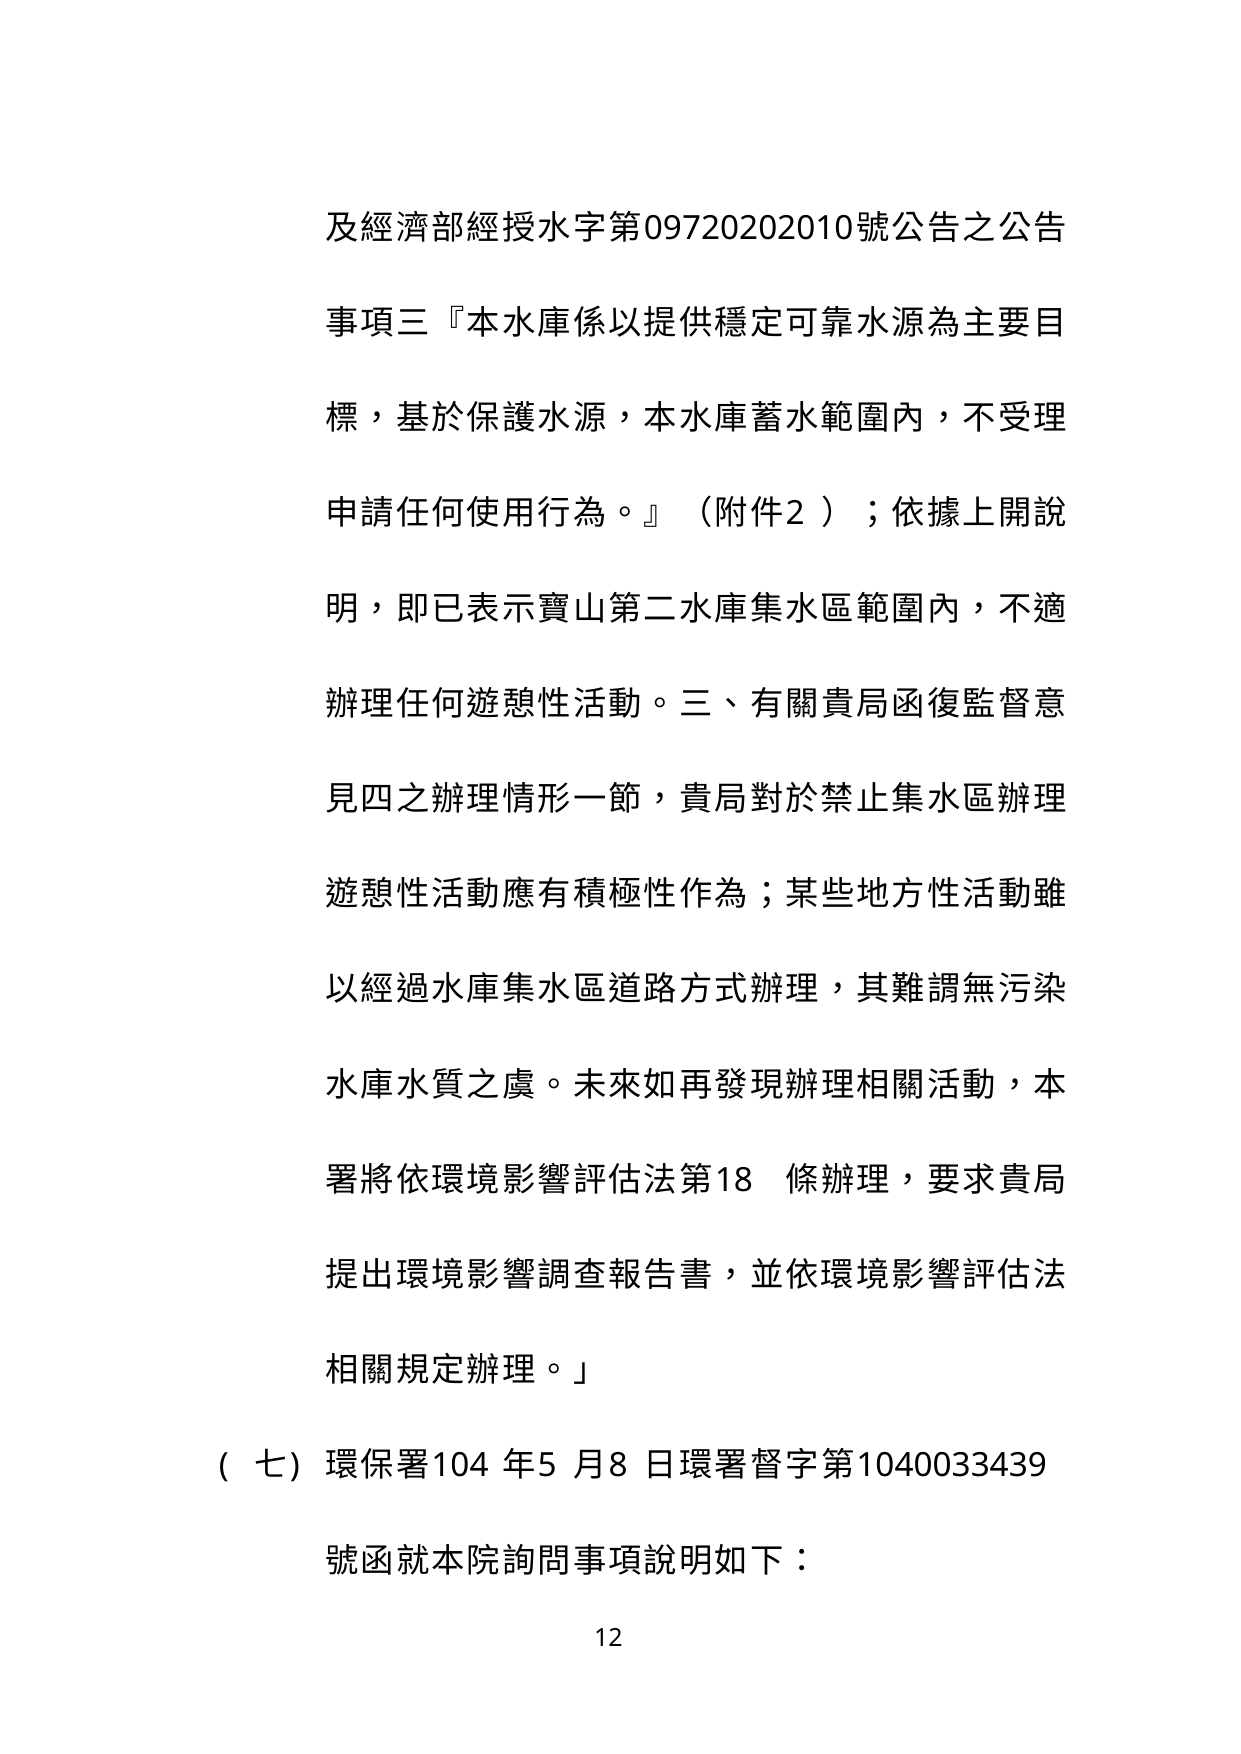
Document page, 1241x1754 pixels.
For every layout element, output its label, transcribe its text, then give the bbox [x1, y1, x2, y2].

subtitle 環保署104年5月8日環署督字第1040033439號函就本院詢問事項說明如下： [219, 1415, 1069, 1605]
